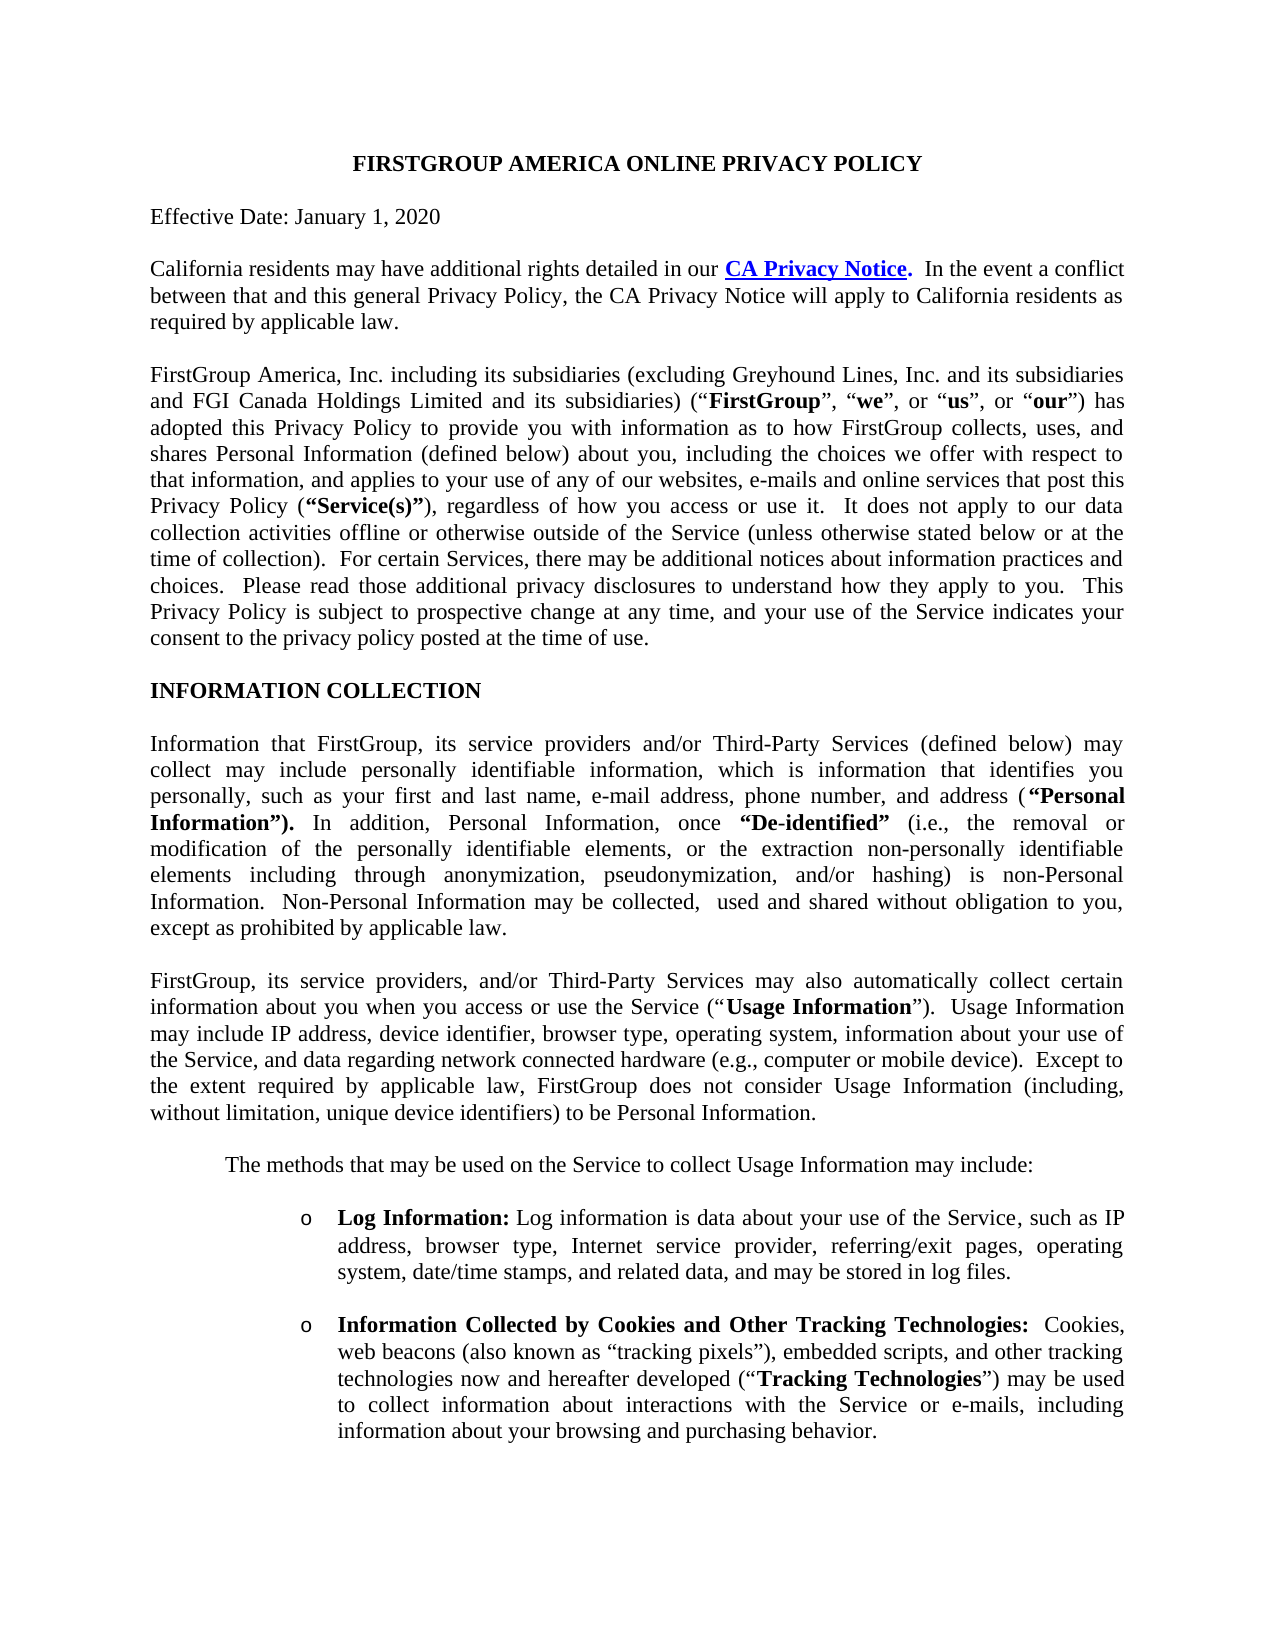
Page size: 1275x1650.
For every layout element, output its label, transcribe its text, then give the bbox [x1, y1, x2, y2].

text Effective Date: January 1, 2020 [150, 203, 1125, 229]
text FirstGroup America, Inc. including its subsidiaries (excluding Greyhound Lines, Inc. and its subsidiaries and FGI Canada Holdings Limited and its subsidiaries) (“FirstGroup”, “we”, or “us”, or “our”) has adopted this Privacy Policy to provide you with information as to how FirstGroup collects, uses, and shares Personal Information (defined below) about you, including the choices we offer with respect to that information, and applies to your use of any of our websites, e-mails and online services that post this Privacy Policy (“Service(s)”), regardless of how you access or use it. It does not apply to our data collection activities offline or otherwise outside of the Service (unless otherwise stated below or at the time of collection). For certain Services, there may be additional notices about information practices and choices. Please read those additional privacy disclosures to understand how they apply to you. This Privacy Policy is subject to prospective change at any time, and your use of the Service indicates your consent to the privacy policy posted at the time of use. [150, 361, 1125, 572]
list Log Information: Log information is data about your use of the Service, such as IP address, browser type, Internet service provider, referring/exit pages, operating system, date/time stamps, and related data, and may be stored in log files. [300, 1204, 1125, 1284]
text The methods that may be used on the Service to collect Usage Information may include: [150, 1151, 1125, 1178]
text California residents may have additional rights detailed in our CA Privacy Notice. In the event a conflict between that and this general Privacy Policy, the CA Privacy Notice will apply to California residents as required by applicable law. [150, 255, 1125, 334]
text Information that FirstGroup, its service providers and/or Third-Party Services (defined below) may collect may include personally identifiable information, which is information that identifies you personally, such as your first and last name, e-mail address, phone number, and address (“Personal Information”). In addition, Personal Information, once “De-identified” (i.e., the removal or modification of the personally identifiable elements, or the extraction non-personally identifiable elements including through anonymization, pseudonymization, and/or hashing) is non-Personal Information. Non-Personal Information may be collected, used and shared without obligation to you, except as prohibited by applicable law. [150, 730, 1125, 941]
text FIRSTGROUP AMERICA ONLINE PRIVACY POLICY [150, 150, 1125, 176]
text FirstGroup, its service providers, and/or Third-Party Services may also automatically collect certain information about you when you access or use the Service (“Usage Information”). Usage Information may include IP address, device identifier, browser type, operating system, information about your use of the Service, and data regarding network connected hardware (e.g., computer or mobile device). Except to the extent required by applicable law, FirstGroup does not consider Usage Information (including, without limitation, unique device identifiers) to be Personal Information. [150, 967, 1125, 1125]
list Information Collected by Cookies and Other Tracking Technologies: Cookies, web beacons (also known as “tracking pixels”), embedded scripts, and other tracking technologies now and hereafter developed (“Tracking Technologies”) may be used to collect information about interactions with the Service or e-mails, including information about your browsing and purchasing behavior. [300, 1311, 1125, 1444]
text INFORMATION COLLECTION [150, 677, 1125, 703]
